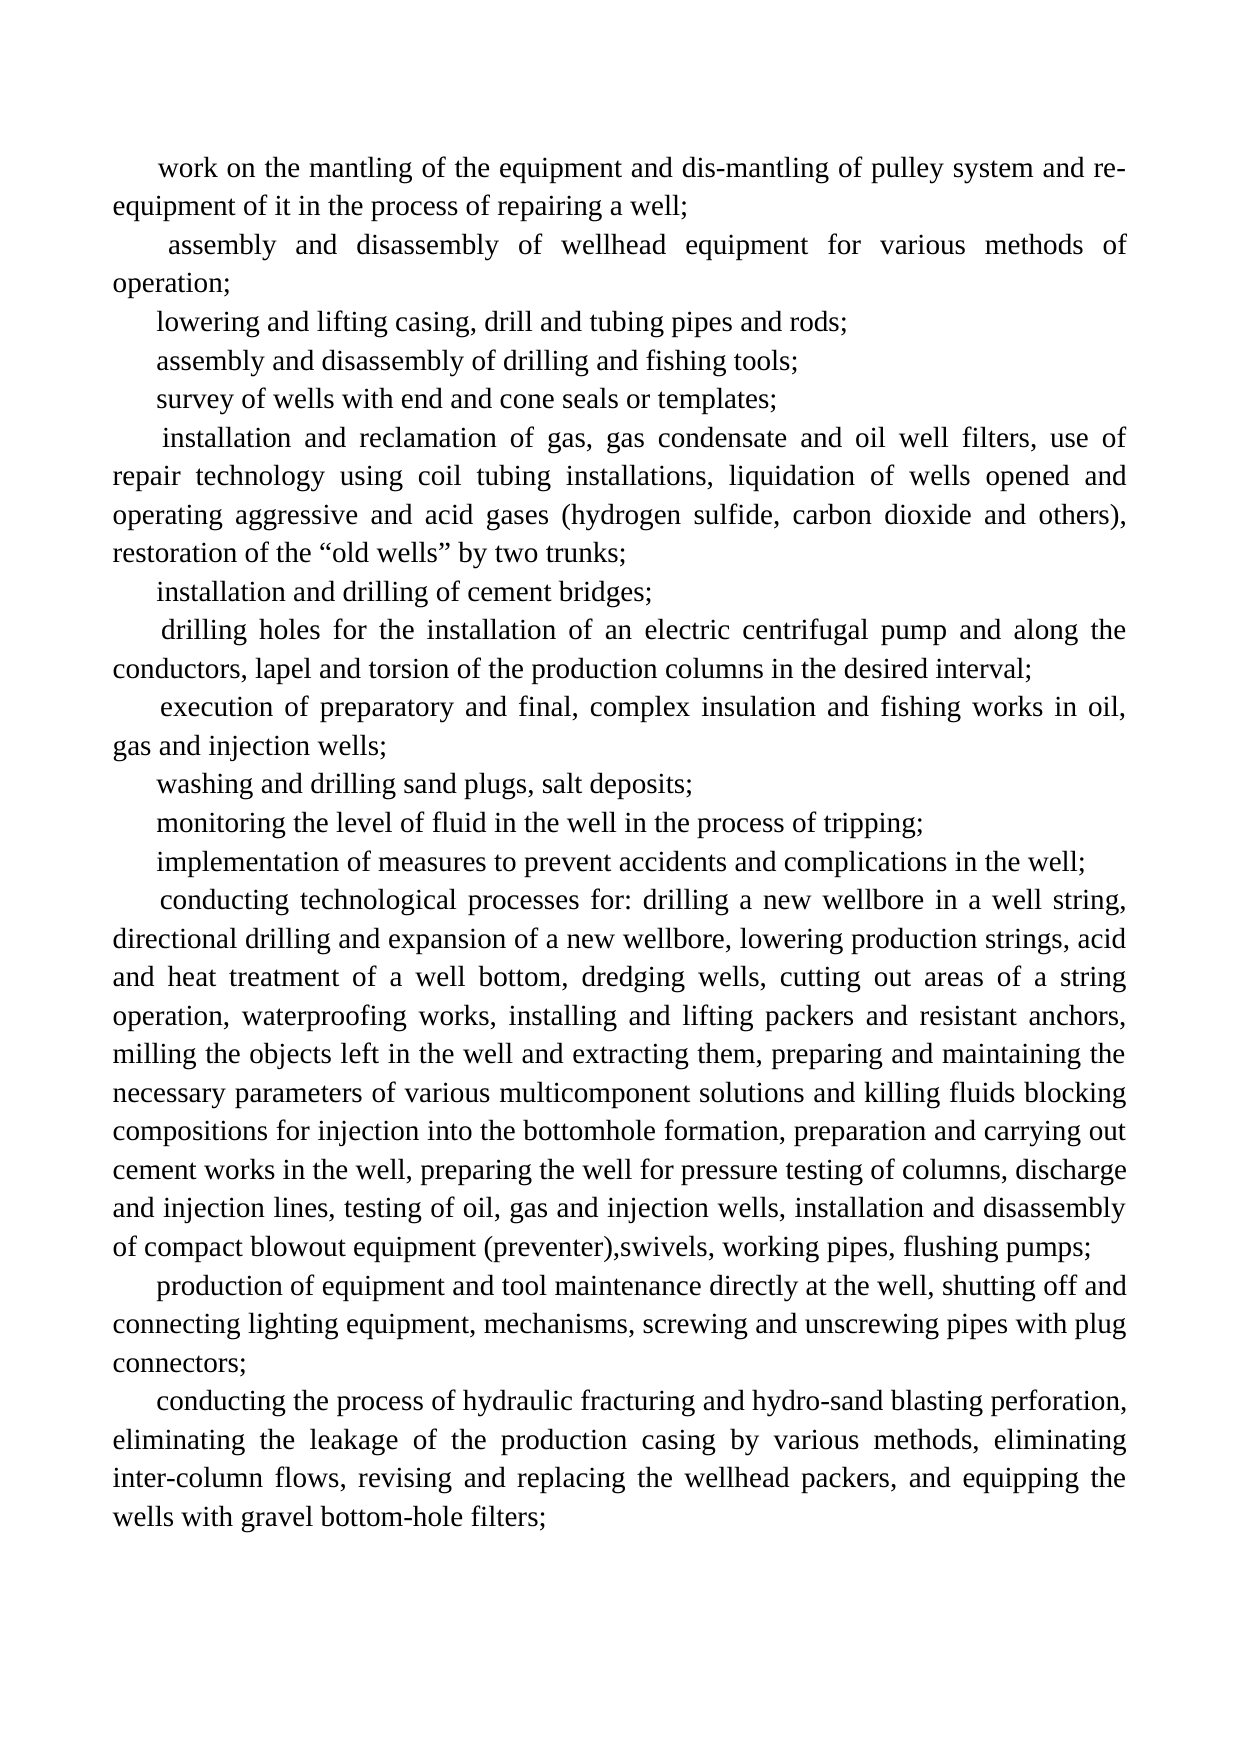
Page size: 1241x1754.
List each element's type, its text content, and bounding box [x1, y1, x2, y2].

text survey of wells with end and cone seals or templates; [112, 381, 1128, 415]
text washing and drilling sand plugs, salt deposits; [112, 767, 1128, 800]
text drilling holes for the installation of an electric centrifugal pump and along the conductors, lapel and torsion of the production columns in the desired interval; [112, 612, 1128, 684]
text implementation of measures to prevent accidents and complications in the well; [112, 844, 1128, 877]
text assembly and disassembly of drilling and fishing tools; [112, 343, 1128, 376]
text installation and reclamation of gas, gas condensate and oil well filters, use of repair technology using coil tubing installations, liquidation of wells opened and operating aggressive and acid gases (hydrogen sulfide, carbon dioxide and others), restoration of the “old wells” by two trunks; [112, 420, 1128, 569]
text lowering and lifting casing, drill and tubing pipes and rods; [112, 304, 1128, 338]
text work on the mantling of the equipment and dis-mantling of pulley system and re-equipment of it in the process of repairing a well; [112, 150, 1128, 222]
text assembly and disassembly of wellhead equipment for various methods of operation; [112, 227, 1128, 299]
text conducting technological processes for: drilling a new wellbore in a well string, directional drilling and expansion of a new wellbore, lowering production strings, acid and heat treatment of a well bottom, dredging wells, cutting out areas of a string operation, waterproofing works, installing and lifting packers and resistant anchors, milling the objects left in the well and extracting them, preparing and maintaining the necessary parameters of various multicomponent solutions and killing fluids blocking compositions for injection into the bottomhole formation, preparation and carrying out cement works in the well, preparing the well for pressure testing of columns, discharge and injection lines, testing of oil, gas and injection wells, installation and disassembly of compact blowout equipment (preventer),swivels, working pipes, flushing pumps; [112, 882, 1128, 1263]
text conducting the process of hydraulic fracturing and hydro-sand blasting perforation, eliminating the leakage of the production casing by various methods, eliminating inter-column flows, revising and replacing the wellhead packers, and equipping the wells with gravel bottom-hole filters; [112, 1383, 1128, 1532]
text production of equipment and tool maintenance directly at the well, shutting off and connecting lighting equipment, mechanisms, screwing and unscrewing pipes with plug connectors; [112, 1268, 1128, 1378]
text execution of preparatory and final, complex insulation and fishing works in oil, gas and injection wells; [112, 689, 1128, 762]
text installation and drilling of cement bridges; [112, 574, 1128, 607]
text monitoring the level of fluid in the well in the process of tripping; [112, 805, 1128, 839]
